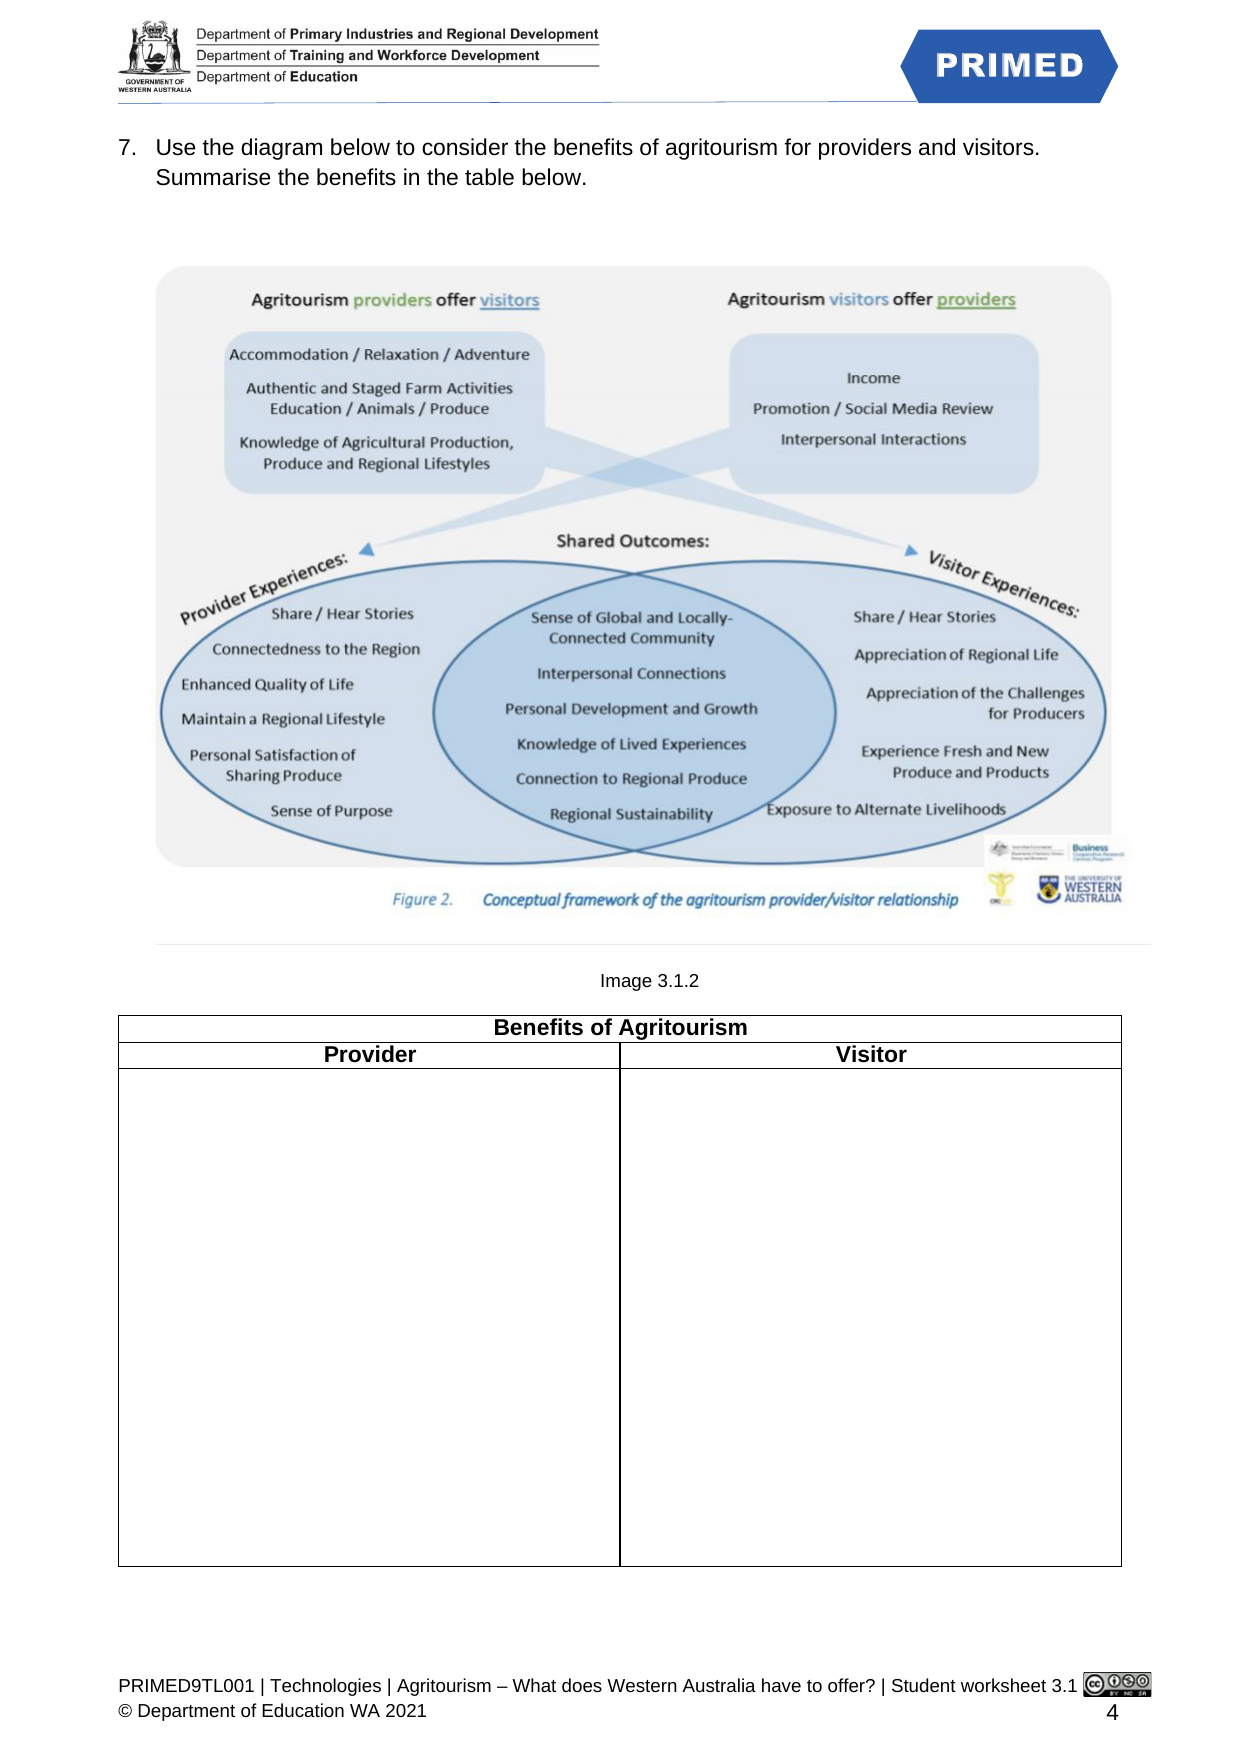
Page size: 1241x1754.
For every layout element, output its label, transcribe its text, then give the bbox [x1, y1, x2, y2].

picture [150, 261, 1152, 945]
table_cell [621, 1069, 1121, 1566]
table_header Benefits of Agritourism [119, 1016, 1121, 1042]
picture [118, 20, 600, 92]
picture [926, 39, 1093, 94]
list Use the diagram below to consider the benefits of agritourism for providers and visitors. Summarise the benefits in the table below. [118, 134, 1041, 191]
table_cell Visitor [621, 1043, 1121, 1068]
text Image 3.1.2 [545, 970, 754, 991]
table_cell Provider [119, 1043, 619, 1068]
table_cell [119, 1069, 619, 1566]
picture [1083, 1672, 1152, 1697]
